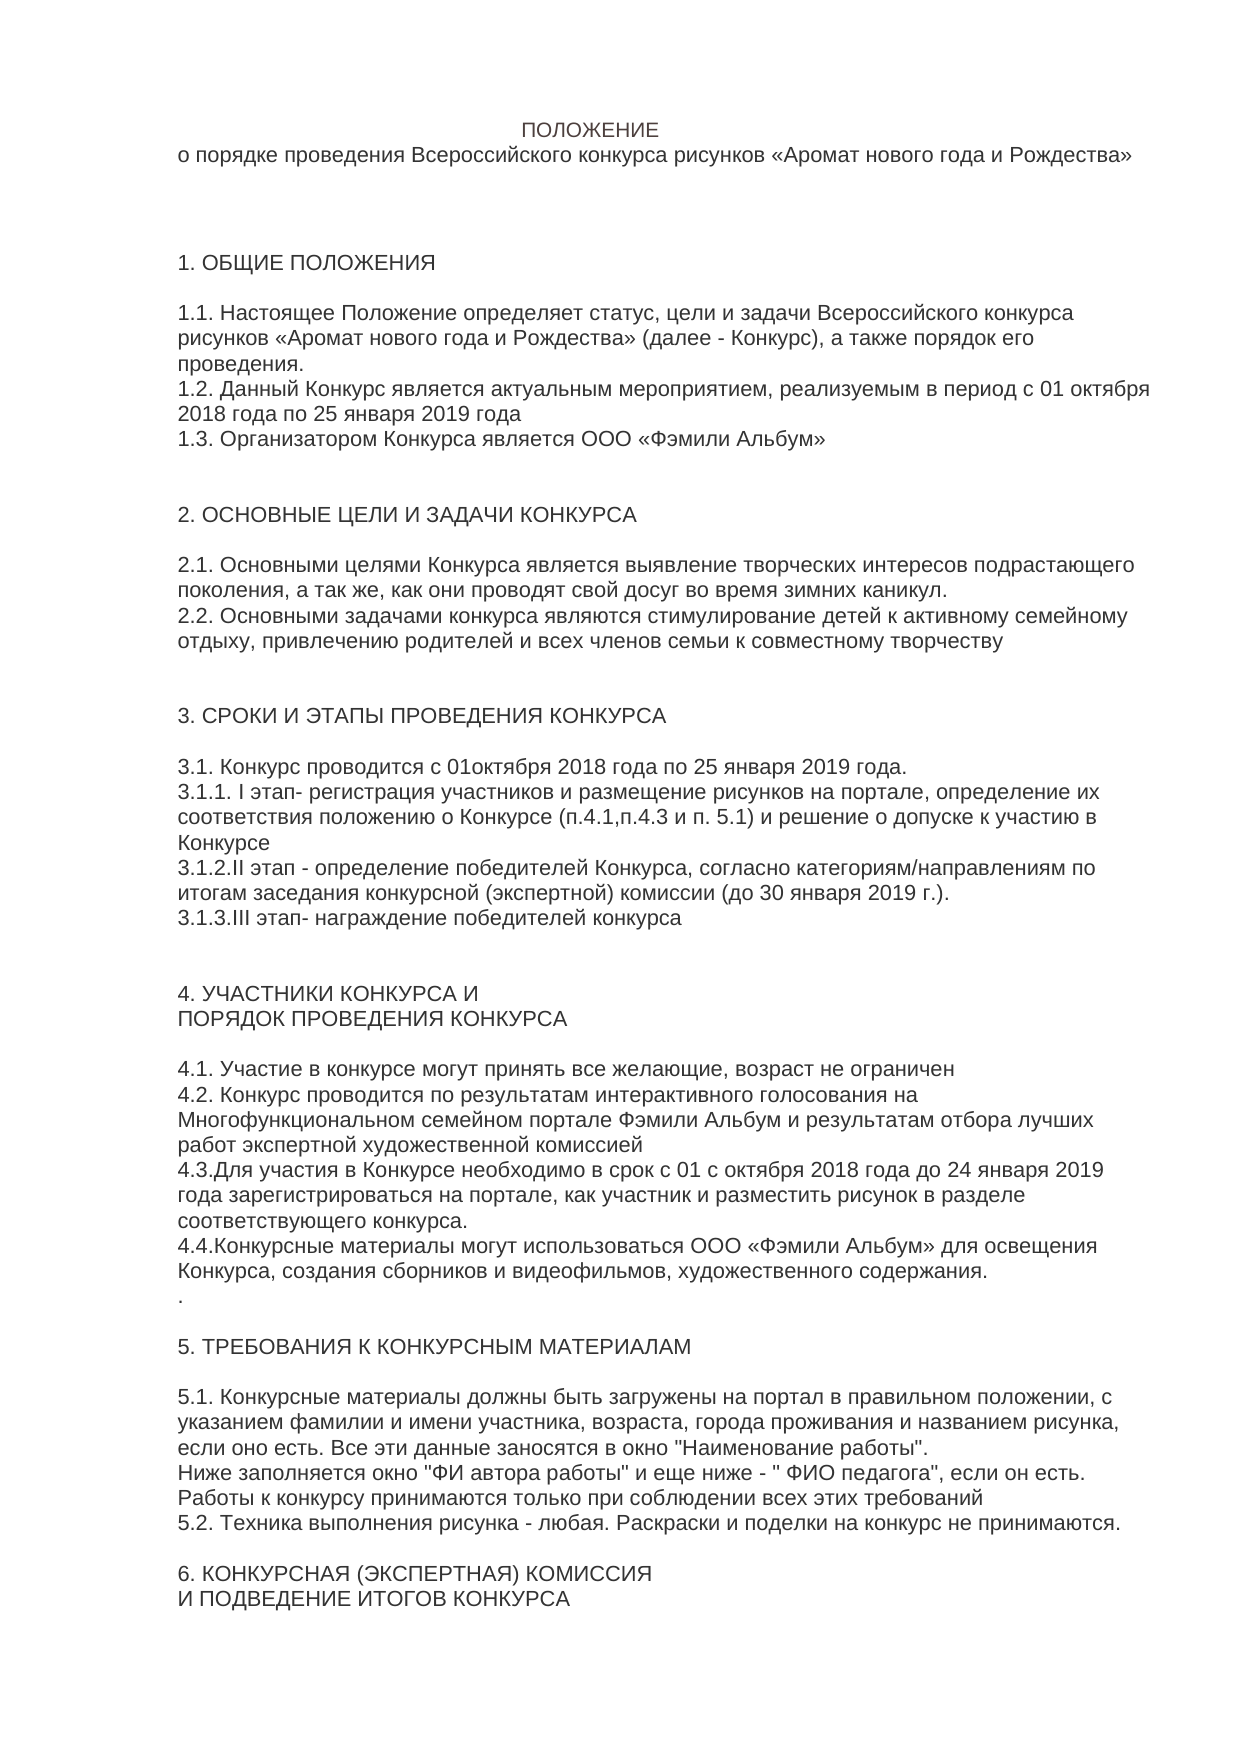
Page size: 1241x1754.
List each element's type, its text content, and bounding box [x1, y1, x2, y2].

text ПОЛОЖЕНИЕ [177, 118, 1152, 142]
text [177, 224, 1152, 1611]
text о порядке проведения Всероссийского конкурса рисунков «Аромат нового года и Рождества» [177, 142, 1152, 199]
